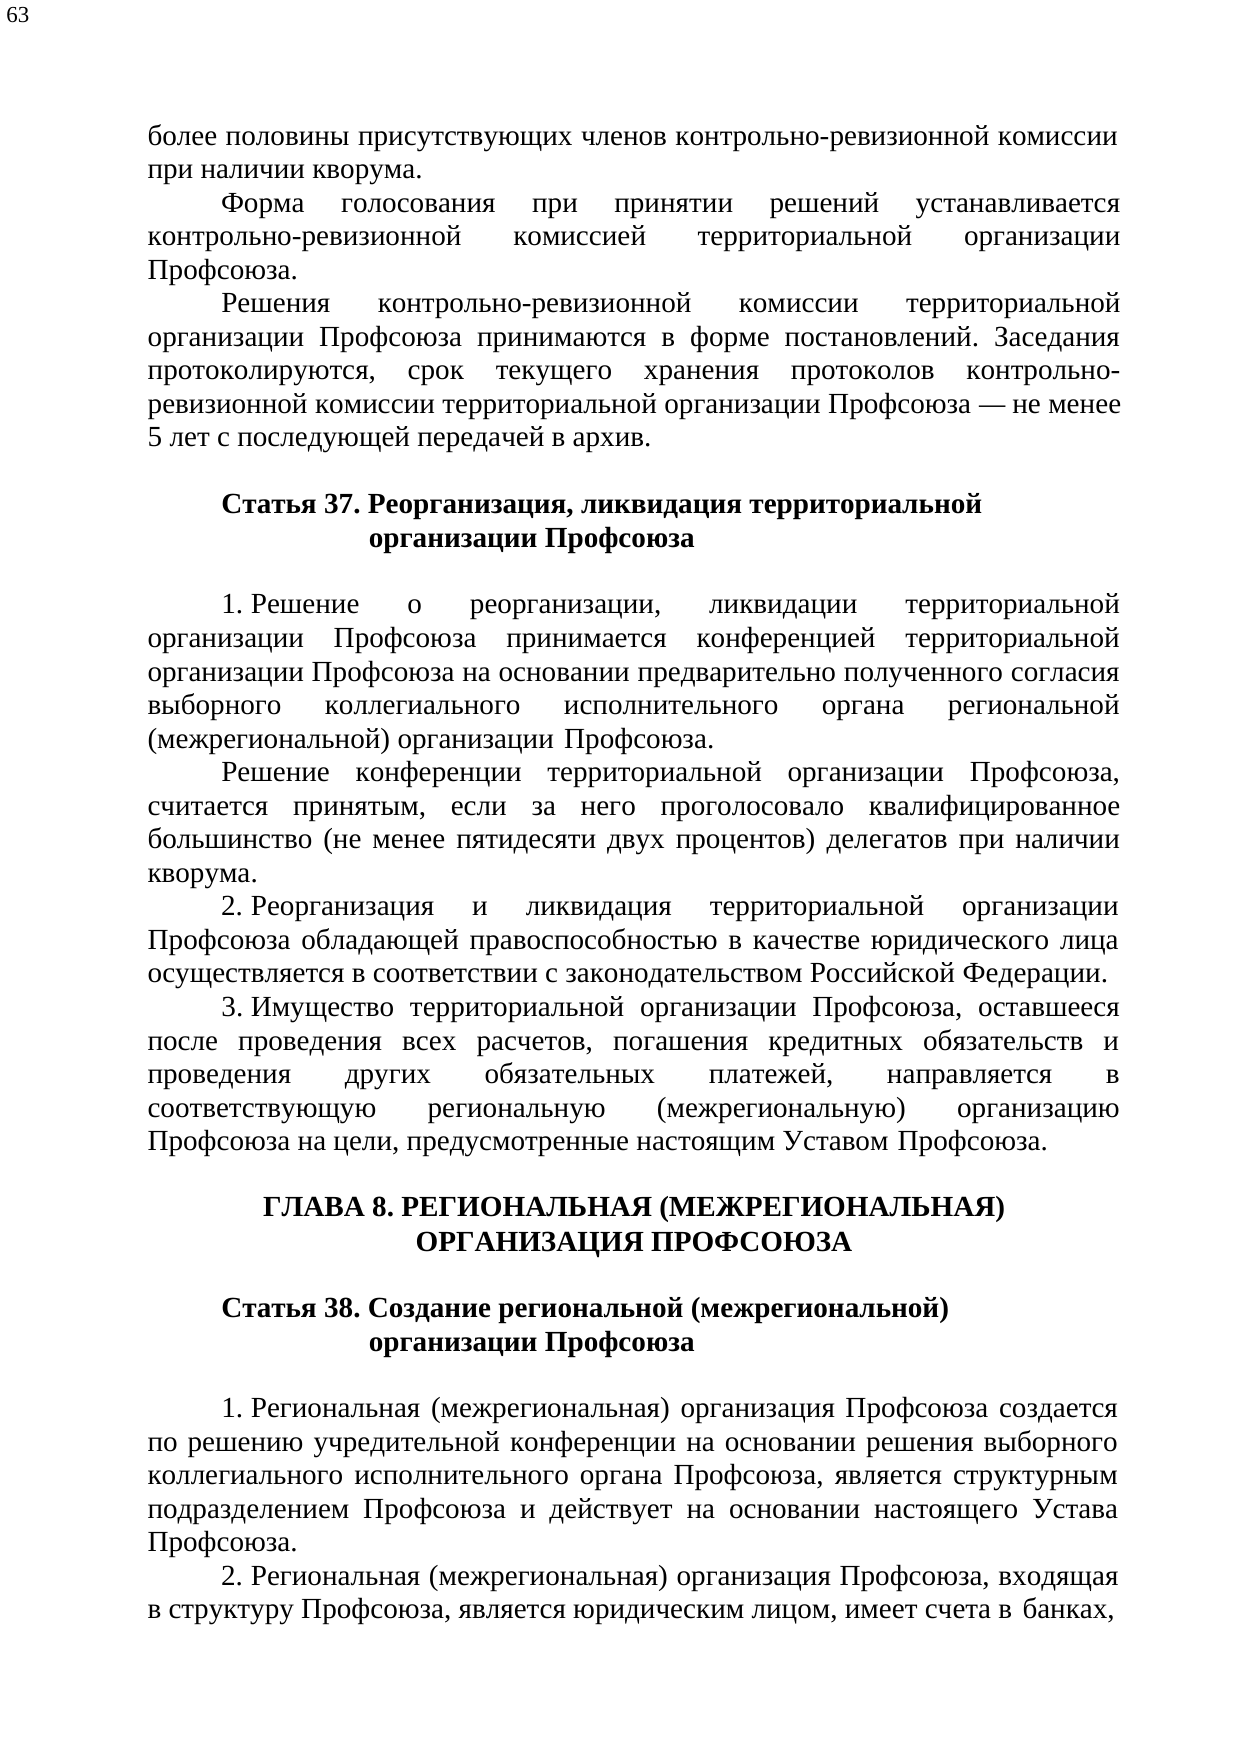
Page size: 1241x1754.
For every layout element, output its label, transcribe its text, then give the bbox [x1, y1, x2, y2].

text Решение конференции территориальной организации Профсоюза, считается принятым, если за него проголосовало квалифицированное большинство (не менее пятидесяти двух процентов) делегатов при наличии кворума. [147, 754, 1121, 888]
list Имущество территориальной организации Профсоюза, оставшееся после проведения всех расчетов, погашения кредитных обязательств и проведения других обязательных платежей, направляется в соответствующую региональную (межрегиональную) организацию Профсоюза на цели, предусмотренные настоящим Уставом Профсоюза. [147, 989, 1120, 1157]
list Региональная (межрегиональная) организация Профсоюза создается по решению учредительной конференции на основании решения выборного коллегиального исполнительного органа Профсоюза, является структурным подразделением Профсоюза и действует на основании настоящего Устава Профсоюза. [147, 1390, 1119, 1558]
subtitle Статья 37. Реорганизация, ликвидация территориальной организации Профсоюза [221, 487, 1095, 554]
subtitle Статья 38. Создание региональной (межрегиональной) организации Профсоюза [221, 1290, 1095, 1357]
list Региональная (межрегиональная) организация Профсоюза, входящая в структуру Профсоюза, является юридическим лицом, имеет счета в банках, [147, 1558, 1119, 1625]
text Форма голосования при принятии решений устанавливается контрольно-ревизионной комиссией территориальной организации Профсоюза. [147, 185, 1121, 285]
subtitle ГЛАВА 8. РЕГИОНАЛЬНАЯ (МЕЖРЕГИОНАЛЬНАЯ) ОРГАНИЗАЦИЯ ПРОФСОЮЗА [263, 1189, 1095, 1257]
list Реорганизация и ликвидация территориальной организации Профсоюза обладающей правоспособностью в качестве юридического лица осуществляется в соответствии с законодательством Российской Федерации. [147, 888, 1119, 989]
text Решения контрольно-ревизионной комиссии территориальной организации Профсоюза принимаются в форме постановлений. Заседания протоколируются, срок текущего хранения протоколов контрольно- ревизионной комиссии территориальной организации Профсоюза — не менее 5 лет с последующей передачей в архив. [147, 285, 1121, 453]
text более половины присутствующих членов контрольно-ревизионной комиссии при наличии кворума. [147, 118, 1119, 185]
list Решение о реорганизации, ликвидации территориальной организации Профсоюза принимается конференцией территориальной организации Профсоюза на основании предварительно полученного согласия выборного коллегиального исполнительного органа региональной (межрегиональной) организации Профсоюза. [147, 587, 1120, 754]
